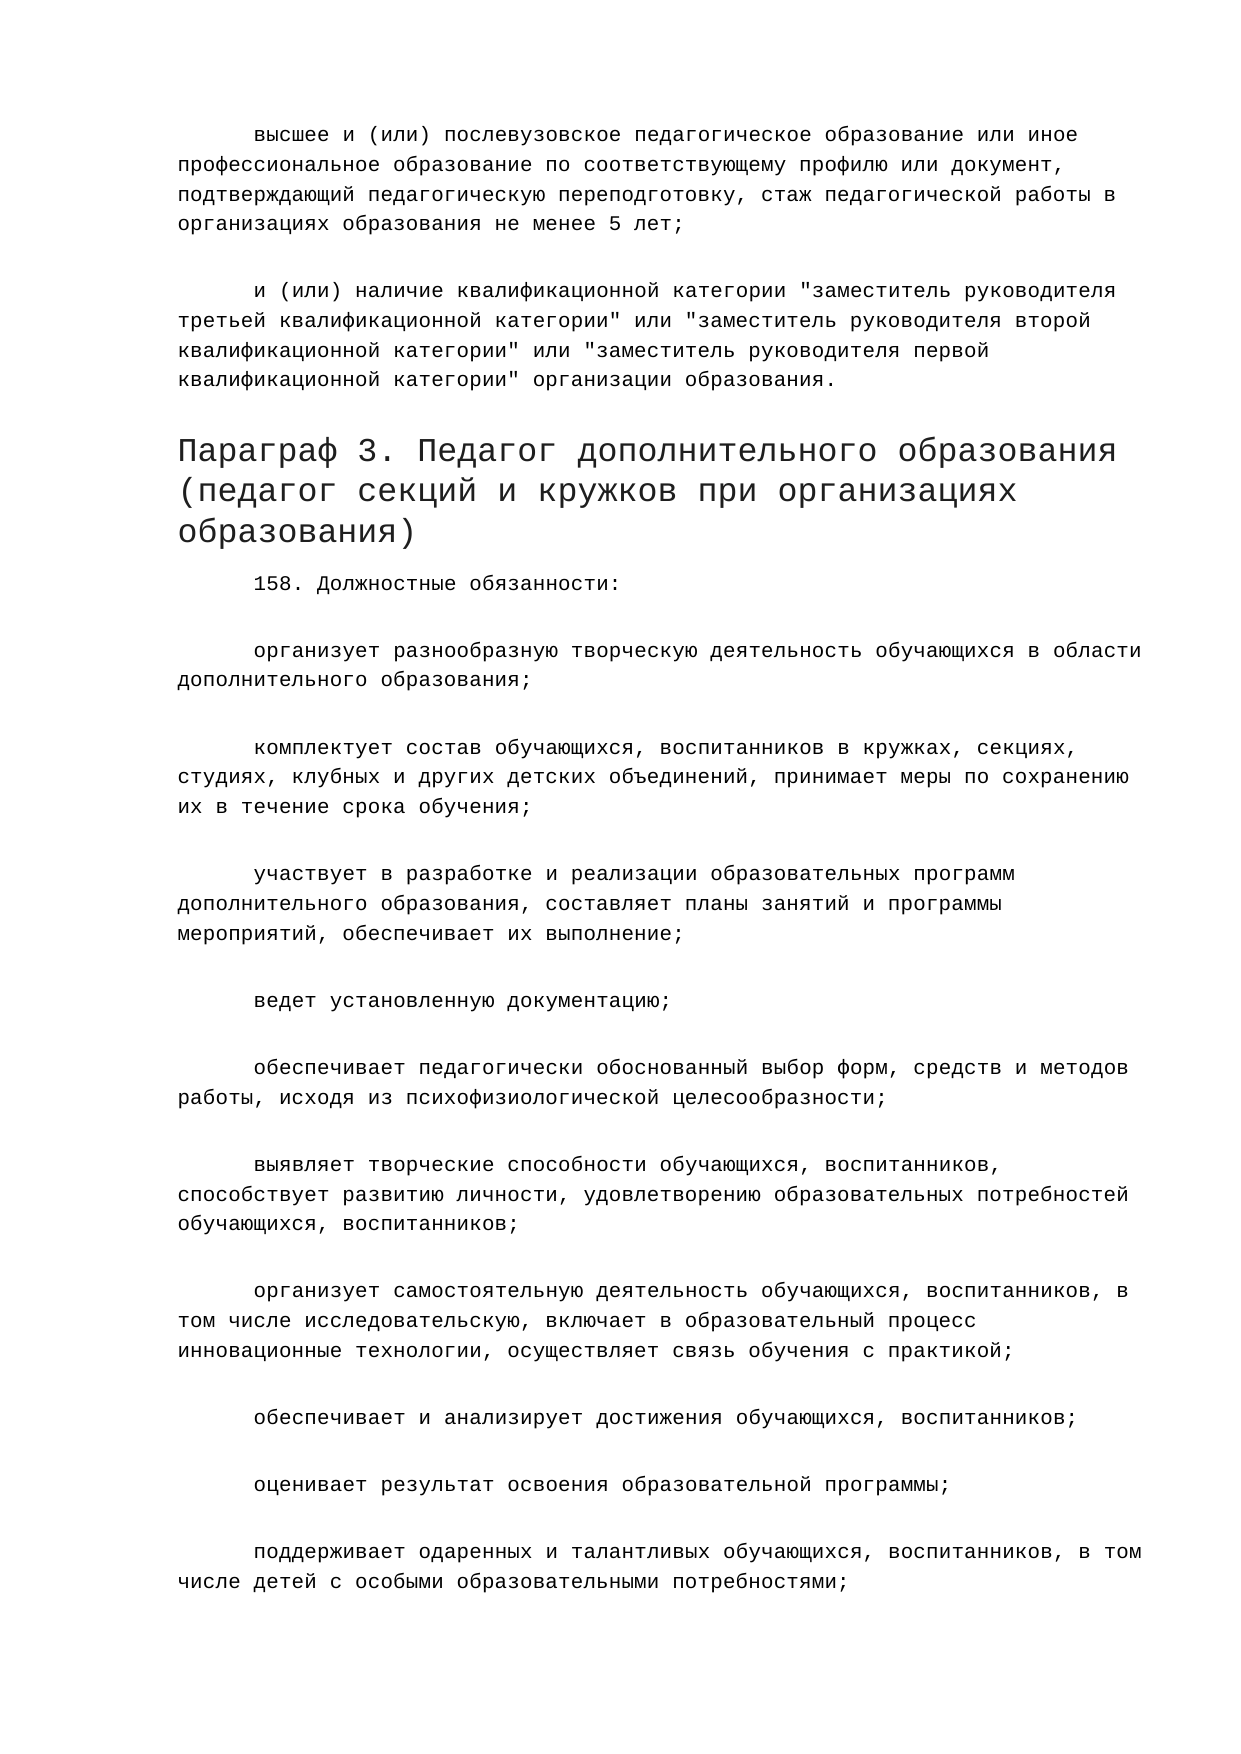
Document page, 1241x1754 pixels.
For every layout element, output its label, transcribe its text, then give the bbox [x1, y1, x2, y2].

text комплектует состав обучающихся, воспитанников в кружках, секциях, студиях, клубных и других детских объединений, принимает меры по сохранению их в течение срока обучения; [177, 731, 1152, 820]
text обеспечивает и анализирует достижения обучающихся, воспитанников; [177, 1401, 1152, 1431]
text 158. Должностные обязанности: [177, 567, 1152, 596]
text высшее и (или) послевузовское педагогическое образование или иное профессиональное образование по соответствующему профилю или документ, подтверждающий педагогическую переподготовку, стаж педагогической работы в организациях образования не менее 5 лет; [177, 118, 1152, 237]
text оценивает результат освоения образовательной программы; [177, 1468, 1152, 1498]
text Параграф 3. Педагог дополнительного образования (педагог секций и кружков при организациях образования) [177, 431, 1152, 552]
text и (или) наличие квалификационной категории "заместитель руководителя третьей квалификационной категории" или "заместитель руководителя второй квалификационной категории" или "заместитель руководителя первой квалификационной категории" организации образования. [177, 274, 1152, 393]
text организует разнообразную творческую деятельность обучающихся в области дополнительного образования; [177, 634, 1152, 693]
text обеспечивает педагогически обоснованный выбор форм, средств и методов работы, исходя из психофизиологической целесообразности; [177, 1051, 1152, 1110]
text поддерживает одаренных и талантливых обучающихся, воспитанников, в том числе детей с особыми образовательными потребностями; [177, 1535, 1152, 1595]
text участвует в разработке и реализации образовательных программ дополнительного образования, составляет планы занятий и программы мероприятий, обеспечивает их выполнение; [177, 857, 1152, 946]
text организует самостоятельную деятельность обучающихся, воспитанников, в том числе исследовательскую, включает в образовательный процесс инновационные технологии, осуществляет связь обучения с практикой; [177, 1274, 1152, 1363]
text ведет установленную документацию; [177, 984, 1152, 1013]
text выявляет творческие способности обучающихся, воспитанников, способствует развитию личности, удовлетворению образовательных потребностей обучающихся, воспитанников; [177, 1148, 1152, 1237]
